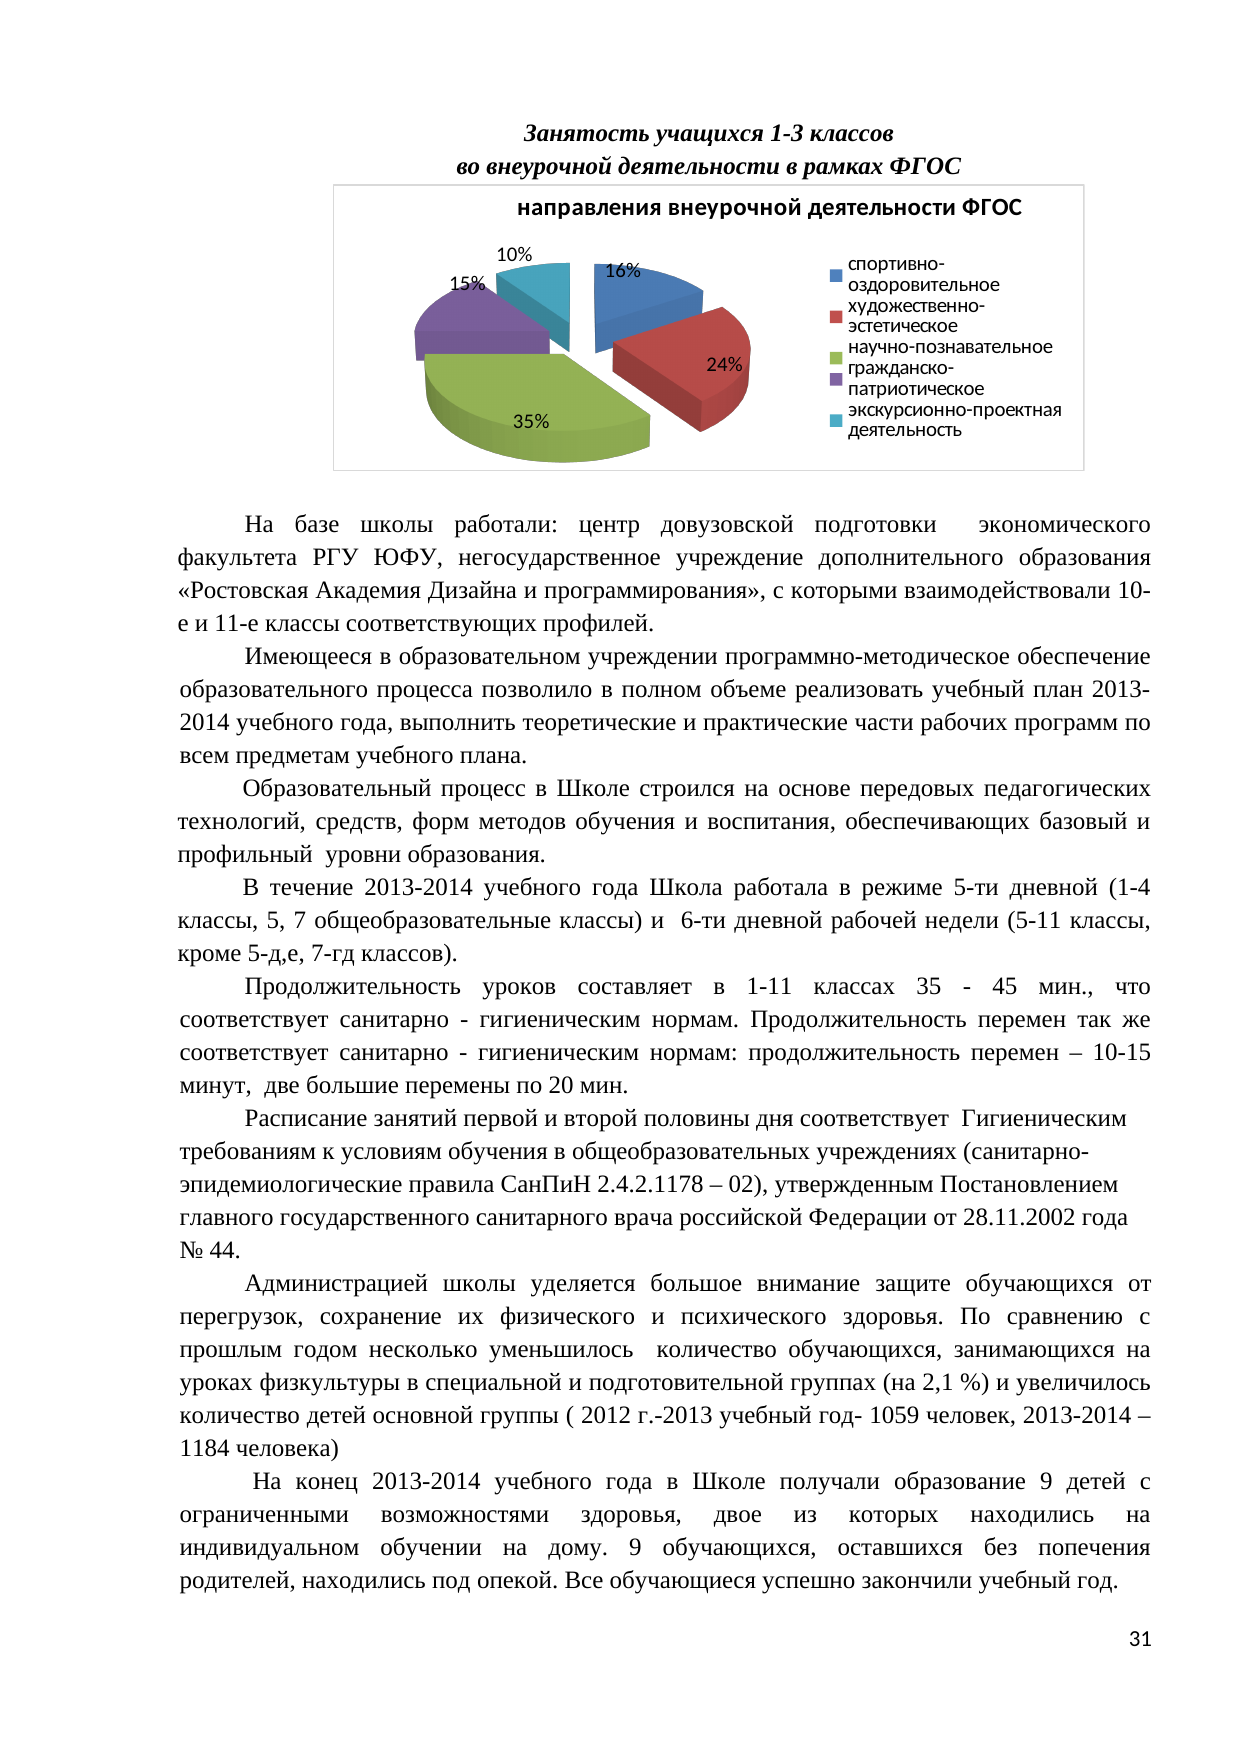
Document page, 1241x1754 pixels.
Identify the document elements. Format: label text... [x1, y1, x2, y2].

text Образовательный процесс в Школе строился на основе передовых педагогических технологий, средств, форм методов обучения и воспитания, обеспечивающих базовый и профильный уровни образования. [177, 773, 1152, 868]
text во внеурочной деятельности в рамках ФГОС [177, 151, 1152, 180]
text В течение 2013-2014 учебного года Школа работала в режиме 5-ти дневной (1-4 классы, 5, 7 общеобразовательные классы) и 6-ти дневной рабочей недели (5-11 классы, кроме 5-д,е, 7-гд классов). [177, 872, 1152, 967]
text На базе школы работали: центр довузовской подготовки экономического факультета РГУ ЮФУ, негосударственное учреждение дополнительного образования «Ростовская Академия Дизайна и программирования», с которыми взаимодействовали 10-е и 11-е классы соответствующих профилей. [177, 509, 1152, 637]
text Расписание занятий первой и второй половины дня соответствует Гигиеническим требованиям к условиям обучения в общеобразовательных учреждениях (санитарно-эпидемиологические правила СанПиН 2.4.2.1178 – 02), утвержденным Постановлением главного государственного санитарного врача российской Федерации от 28.11.2002 года № 44. [179, 1103, 1152, 1264]
text Занятость учащихся 1-3 классов [177, 118, 1152, 147]
text На конец 2013-2014 учебного года в Школе получали образование 9 детей с ограниченными возможностями здоровья, двое из которых находились на индивидуальном обучении на дому. 9 обучающихся, оставшихся без попечения родителей, находились под опекой. Все обучающиеся успешно закончили учебный год. [179, 1466, 1152, 1594]
text Имеющееся в образовательном учреждении программно-методическое обеспечение образовательного процесса позволило в полном объеме реализовать учебный план 2013-2014 учебного года, выполнить теоретические и практические части рабочих программ по всем предметам учебного плана. [179, 641, 1152, 769]
text Администрацией школы уделяется большое внимание защите обучающихся от перегрузок, сохранение их физического и психического здоровья. По сравнению с прошлым годом несколько уменьшилось количество обучающихся, занимающихся на уроках физкультуры в специальной и подготовительной группах (на 2,1 %) и увеличилось количество детей основной группы ( 2012 г.-2013 учебный год- 1059 человек, 2013-2014 – 1184 человека) [179, 1268, 1152, 1462]
text Продолжительность уроков составляет в 1-11 классах 35 - 45 мин., что соответствует санитарно - гигиеническим нормам. Продолжительность перемен так же соответствует санитарно - гигиеническим нормам: продолжительность перемен – 10-15 минут, две большие перемены по 20 мин. [179, 971, 1152, 1099]
